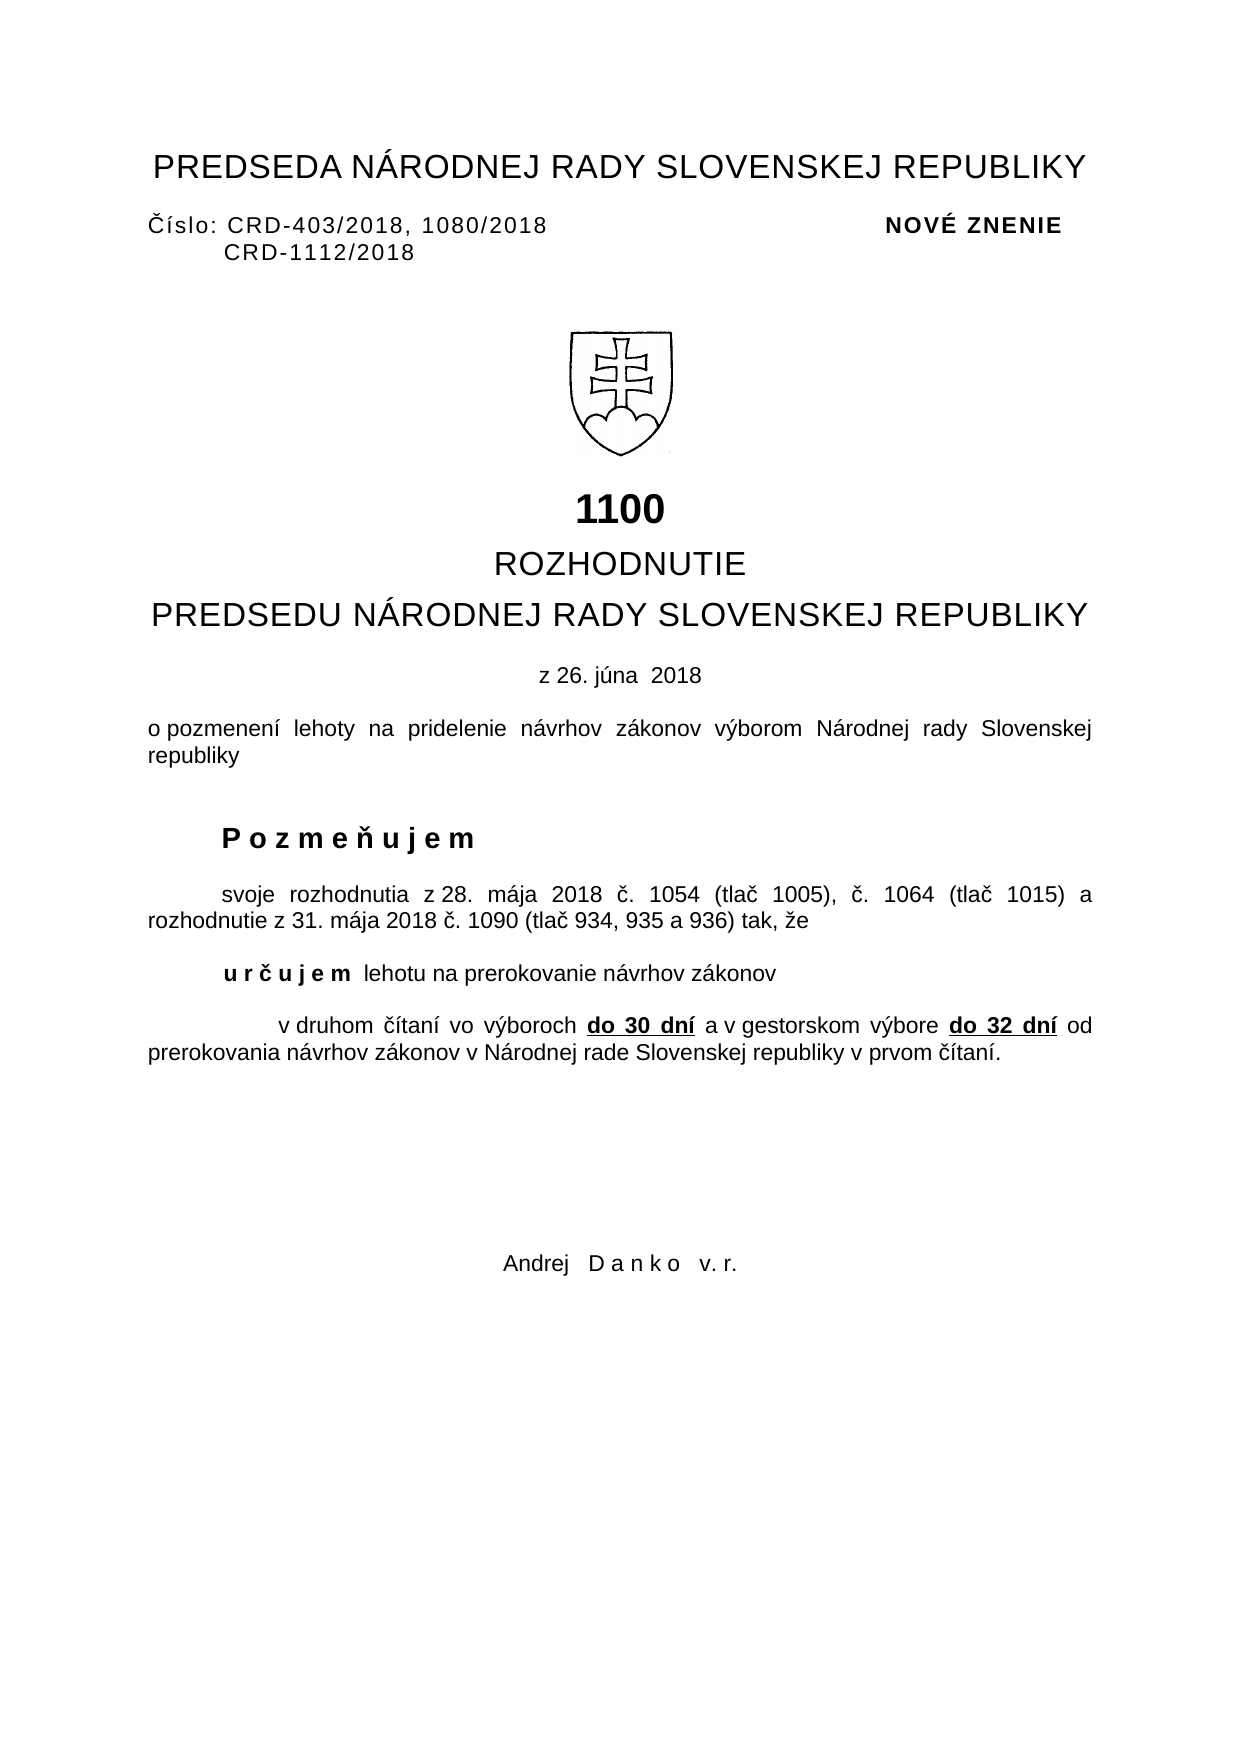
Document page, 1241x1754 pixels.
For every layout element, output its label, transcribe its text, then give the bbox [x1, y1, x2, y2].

text svoje rozhodnutia z 28. mája 2018 č. 1054 (tlač 1005), č. 1064 (tlač 1015) a rozhodnutie z 31. mája 2018 č. 1090 (tlač 934, 935 a 936) tak, že [148, 881, 1093, 933]
text z 26. júna 2018 [148, 662, 1093, 689]
text 1100 [148, 484, 1093, 532]
text P o z m e ň u j e m [148, 821, 1093, 854]
subtitle PREDSEDU NÁRODNEJ RADY SLOVENSKEJ REPUBLIKY [148, 595, 1093, 634]
text v druhom čítaní vo výboroch do 30 dní a v gestorskom výbore do 32 dní od prerokovania návrhov zákonov v Národnej rade Slovenskej republiky v prvom čítaní. [148, 1012, 1093, 1065]
text o pozmenení lehoty na pridelenie návrhov zákonov výborom Národnej rady Slovenskej republiky [148, 715, 1093, 768]
text u r č u j e m lehotu na prerokovanie návrhov zákonov [148, 959, 1093, 986]
text CRD-1112/2018 [148, 239, 1093, 265]
subtitle PREDSEDA NÁRODNEJ RADY SLOVENSKEJ REPUBLIKY [148, 148, 1093, 186]
subtitle ROZHODNUTIE [148, 544, 1093, 583]
picture [564, 328, 676, 459]
text Číslo: CRD-403/2018, 1080/2018 NOVÉ ZNENIE [148, 212, 1093, 239]
text Andrej D a n k o v. r. [148, 1249, 1093, 1276]
